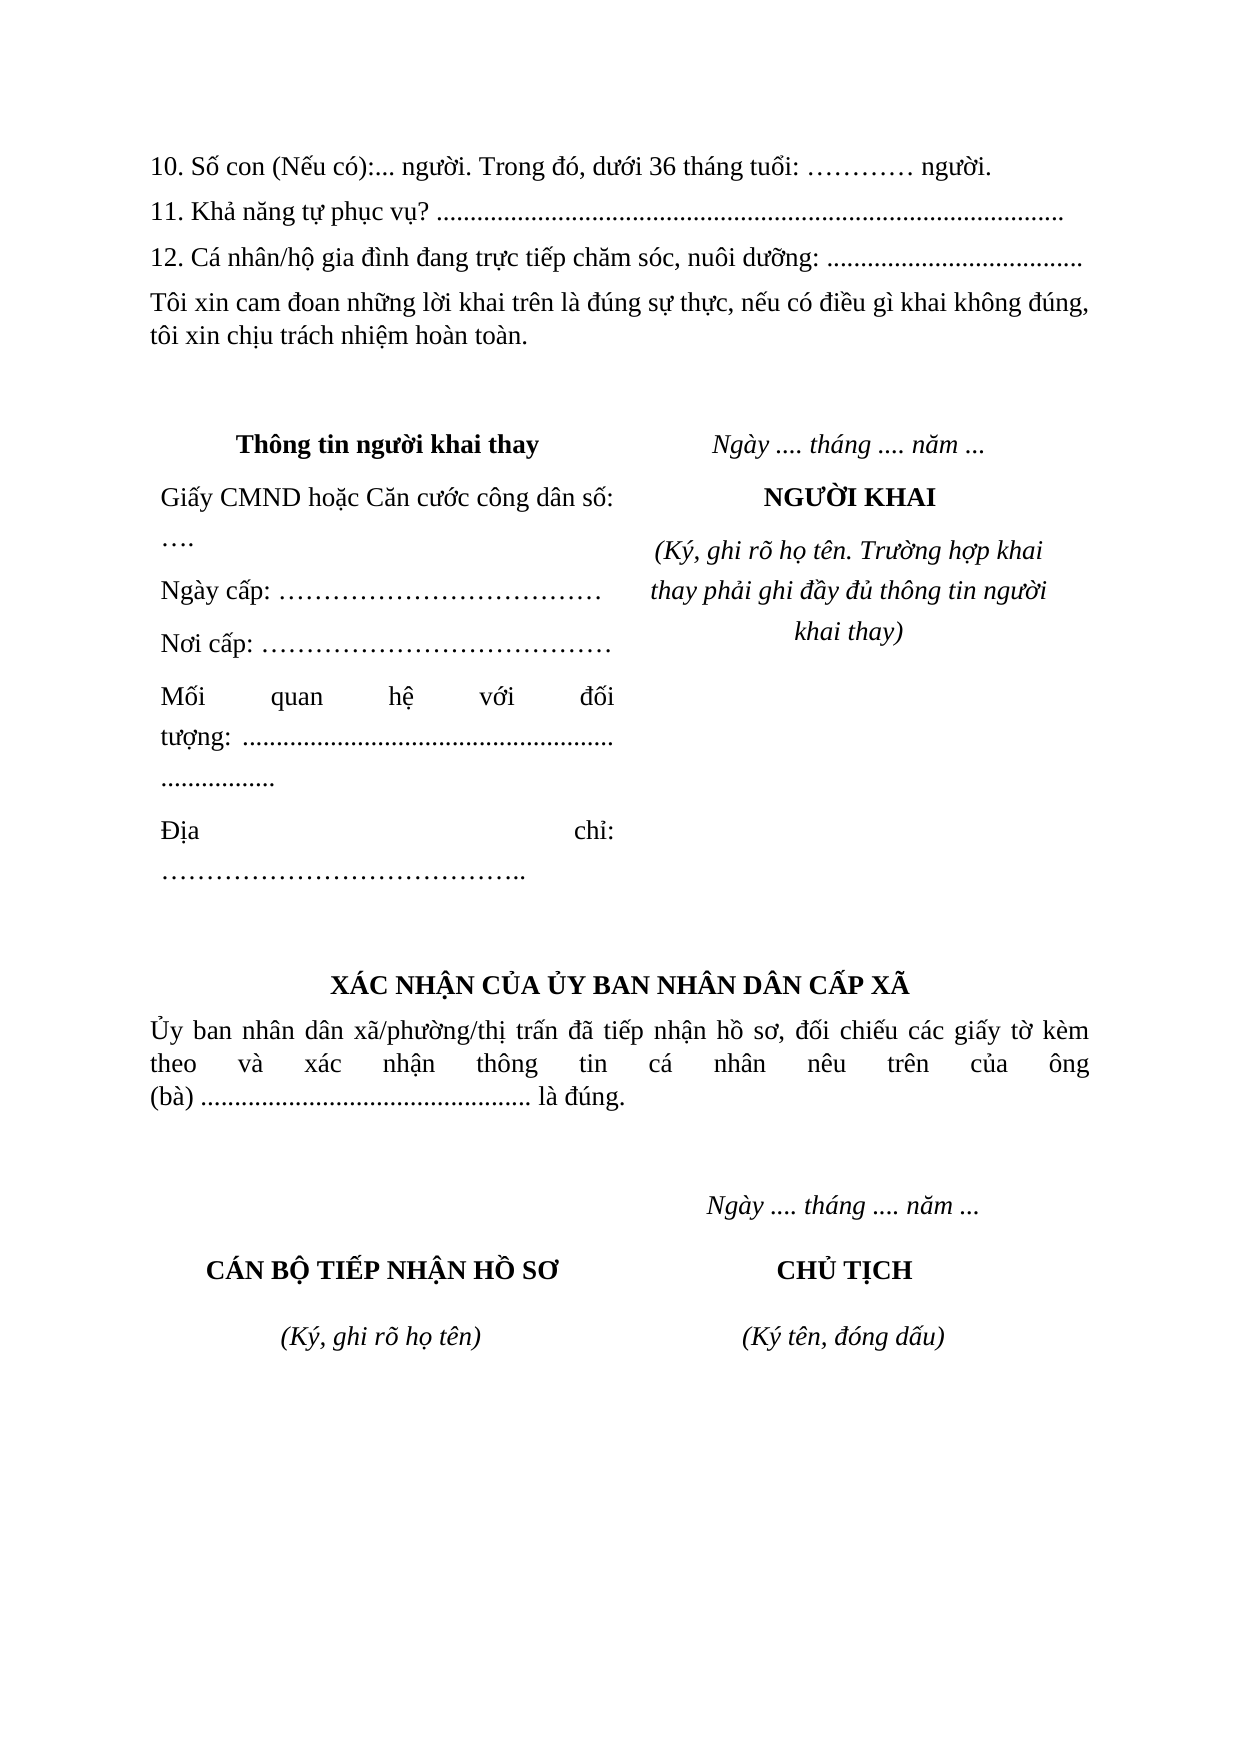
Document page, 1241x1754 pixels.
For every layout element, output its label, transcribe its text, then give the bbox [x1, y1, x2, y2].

text 10. Số con (Nếu có):... người. Trong đó, dưới 36 tháng tuổi: ………… người. [150, 150, 1090, 181]
text 12. Cá nhân/hộ gia đình đang trực tiếp chăm sóc, nuôi dưỡng: ...................................... [150, 241, 1090, 272]
table_header CÁN BỘ TIẾP NHẬN HỒ SƠ (Ký, ghi rõ họ tên) [150, 1166, 614, 1394]
table_header Thông tin người khai thay Giấy CMND hoặc Căn cước công dân số:…. Ngày cấp: ……………………………… Nơi cấp: ………………………………… Mối quan hệ với đối tượng: ........................................................................ Địa chỉ: ………………………………….. [150, 405, 625, 916]
table_header Ngày .... tháng .... năm ... CHỦ TỊCH (Ký tên, đóng dấu) [614, 1166, 1075, 1394]
text 11. Khả năng tự phục vụ? ............................................................................................. [150, 195, 1090, 227]
text Ủy ban nhân dân xã/phường/thị trấn đã tiếp nhận hồ sơ, đối chiếu các giấy tờ kèm theo và xác nhận thông tin cá nhân nêu trên của ông (bà) ................................................. là đúng. [150, 1014, 1090, 1111]
text XÁC NHẬN CỦA ỦY BAN NHÂN DÂN CẤP XÃ [150, 969, 1090, 1000]
table_header Ngày .... tháng .... năm ... NGƯỜI KHAI (Ký, ghi rõ họ tên. Trường hợp khai thay phải ghi đầy đủ thông tin người khai thay) [625, 405, 1075, 916]
text Tôi xin cam đoan những lời khai trên là đúng sự thực, nếu có điều gì khai không đúng, tôi xin chịu trách nhiệm hoàn toàn. [150, 286, 1090, 350]
